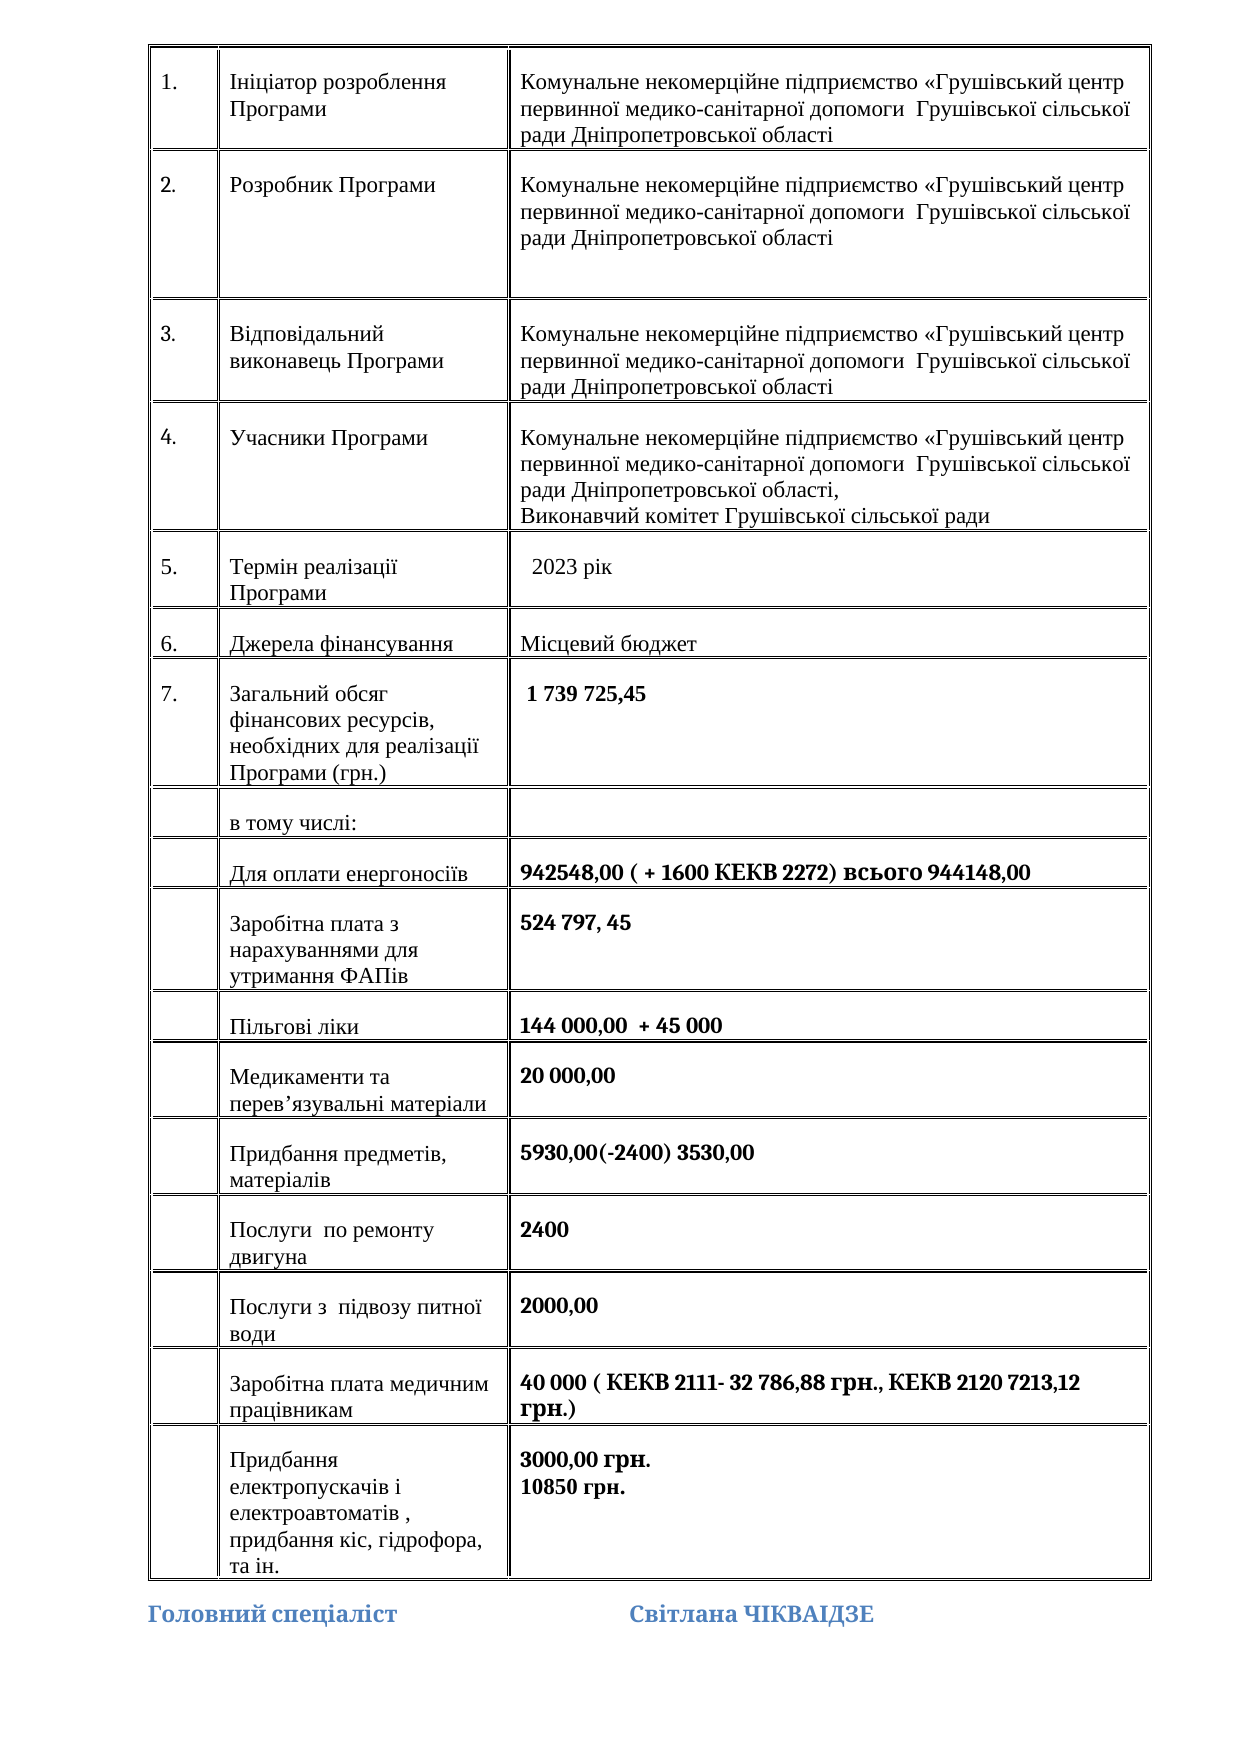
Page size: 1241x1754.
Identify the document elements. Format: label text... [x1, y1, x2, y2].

subtitle Головний спеціаліст Світлана ЧІКВАІДЗЕ [148, 1602, 1152, 1629]
table_cell Придбання предметів, матеріалів [220, 1119, 507, 1193]
table_cell [149, 989, 218, 1039]
table_cell [149, 886, 218, 989]
table_header Комунальне некомерційне підприємство «Грушівський центр первинної медико-санітарної допомоги Грушівської сільської ради Дніпропетровської області [509, 48, 1149, 147]
table_cell Комунальне некомерційне підприємство «Грушівський центр первинної медико-санітарної допомоги Грушівської сільської ради Дніпропетровської області [511, 297, 1149, 399]
table_cell Медикаменти та перев’язувальні матеріали [220, 1043, 507, 1116]
table_cell 1 739 725,45 [509, 656, 1150, 785]
table_cell Заробітна плата медичним працівникам [220, 1349, 507, 1423]
table_cell Придбання електропускачів і електроавтоматів , придбання кіс, гідрофора, та ін. [218, 1423, 509, 1578]
table_cell 20 000,00 [509, 1039, 1150, 1116]
table_cell Загальний обсяг фінансових ресурсів, необхідних для реалізації Програми (грн.) [220, 659, 507, 785]
table_header 1. [151, 48, 218, 147]
table_cell 3000,00 грн. 10850 грн. [509, 1423, 1149, 1578]
table_cell Заробітна плата з нарахуваннями для утримання ФАПів [220, 889, 507, 989]
table_cell 524 797, 45 [509, 886, 1150, 989]
table_cell [151, 1193, 217, 1269]
table_cell 7. [149, 656, 218, 785]
table_cell [151, 836, 217, 886]
table_cell 942548,00 ( + 1600 КЕКВ 2272) всього 944148,00 [511, 836, 1149, 886]
table_cell 6. [151, 606, 217, 656]
table_cell [149, 1269, 218, 1346]
table_cell Для оплати енергоносіїв [220, 839, 507, 886]
table_cell [149, 785, 218, 836]
table_cell [509, 785, 1150, 836]
table_cell 40 000 ( КЕКВ 2111- 32 786,88 грн., КЕКВ 2120 7213,12 грн.) [509, 1346, 1150, 1423]
table_cell Пільгові ліки [220, 992, 507, 1039]
table_cell [151, 1423, 218, 1578]
table_cell Джерела фінансування [220, 609, 507, 656]
table_cell 5930,00(-2400) 3530,00 [509, 1116, 1150, 1193]
table_header Ініціатор розроблення Програми [218, 45, 509, 147]
table_cell [149, 1116, 218, 1193]
table_cell Послуги по ремонту двигуна [220, 1196, 507, 1269]
table_cell Місцевий бюджет [511, 606, 1149, 656]
table_cell 4. [151, 400, 217, 529]
table_cell в тому числі: [220, 789, 507, 836]
table_cell 2. [151, 148, 217, 297]
table_cell Послуги з підвозу питної води [220, 1273, 507, 1346]
table_cell 2023 рік [509, 529, 1150, 606]
table_cell Комунальне некомерційне підприємство «Грушівський центр первинної медико-санітарної допомоги Грушівської сільської ради Дніпропетровської області, Виконавчий комітет Грушівської сільської ради [511, 400, 1149, 529]
table_cell Термін реалізації Програми [220, 532, 507, 606]
table_cell Учасники Програми [220, 403, 507, 529]
table_cell Відповідальний виконавець Програми [220, 300, 507, 399]
table_cell 5. [149, 529, 218, 606]
table_cell 2000,00 [509, 1269, 1150, 1346]
table_cell [149, 1346, 218, 1423]
table_cell [149, 1039, 218, 1116]
table_cell 3. [151, 297, 217, 399]
table_cell Комунальне некомерційне підприємство «Грушівський центр первинної медико-санітарної допомоги Грушівської сільської ради Дніпропетровської області [511, 148, 1149, 297]
table_cell 144 000,00 + 45 000 [509, 989, 1150, 1039]
table_cell 2400 [511, 1193, 1149, 1269]
table_cell Розробник Програми [220, 151, 507, 297]
